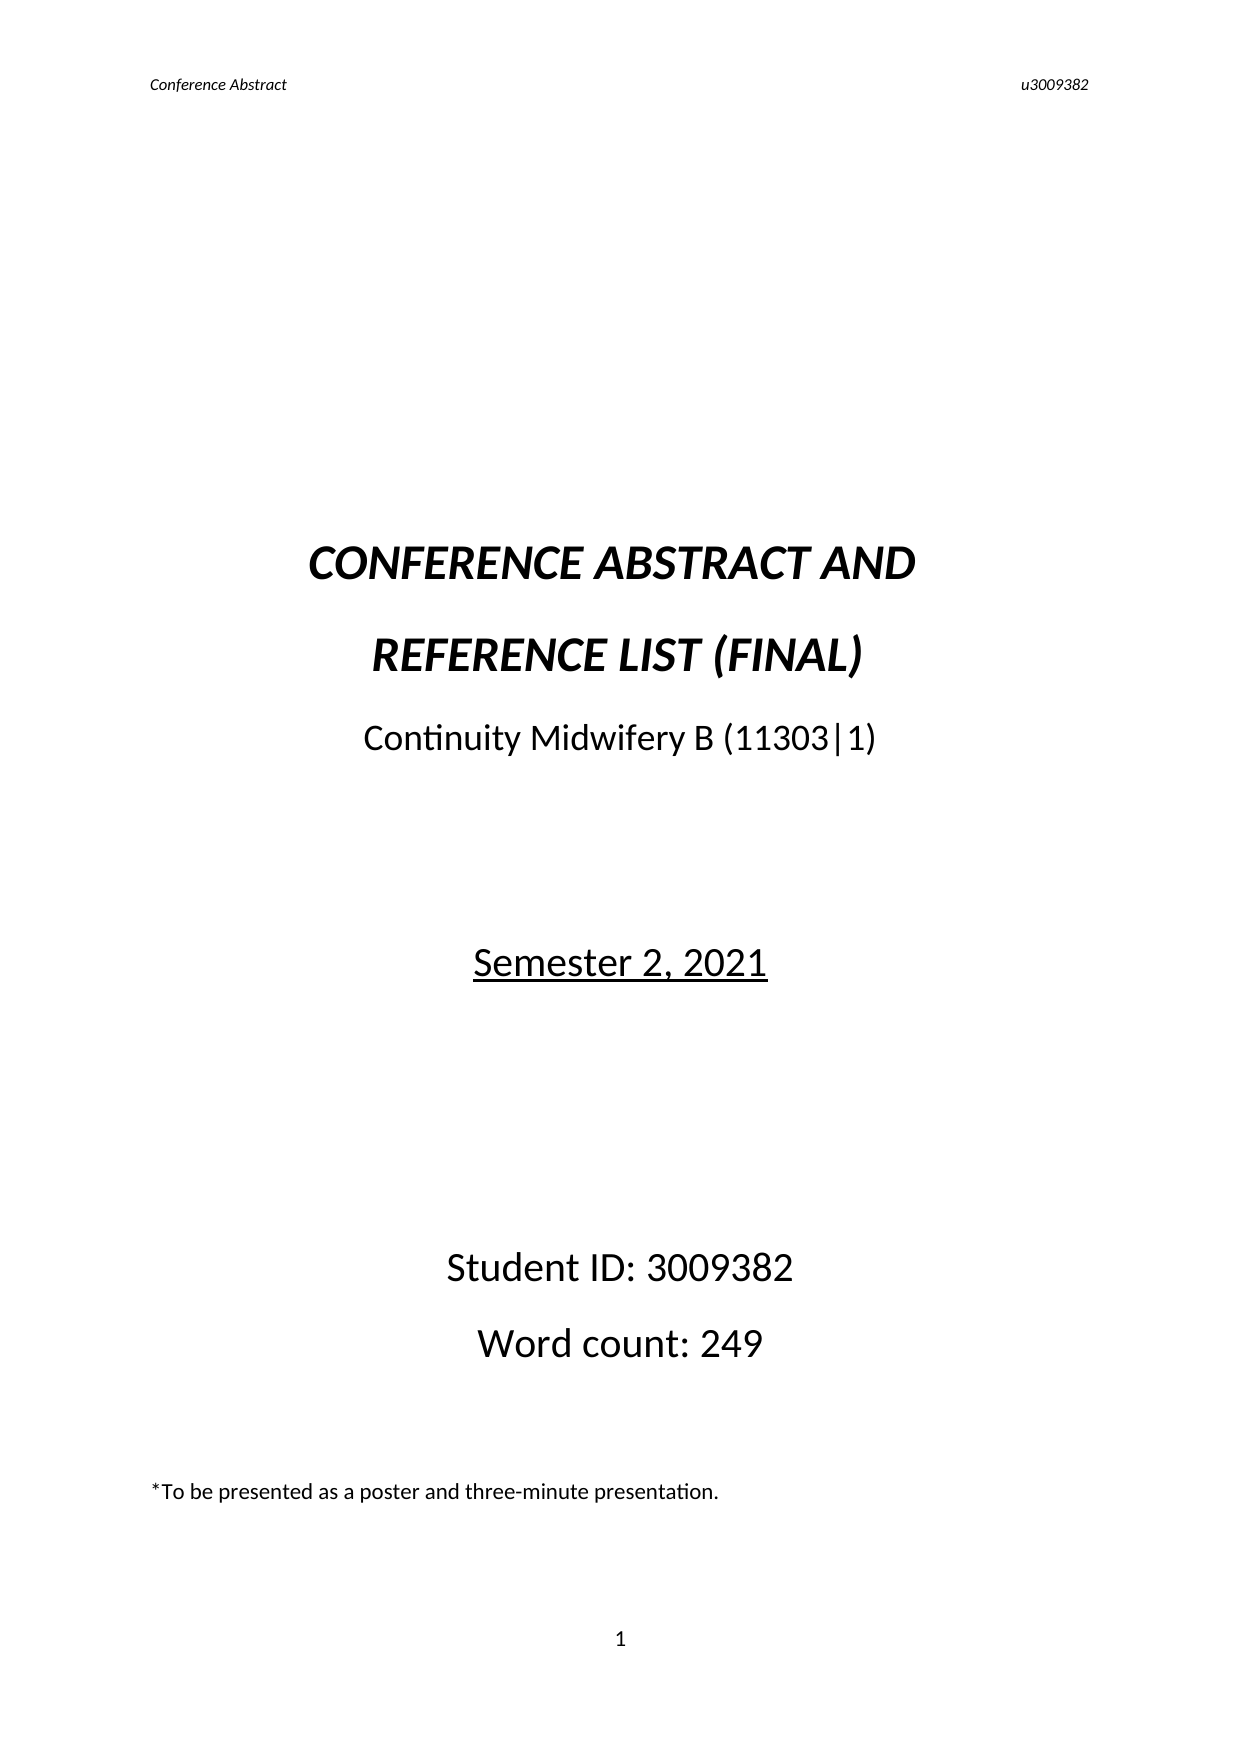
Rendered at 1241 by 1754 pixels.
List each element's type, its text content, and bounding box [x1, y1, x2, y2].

text Semester 2, 2021 [150, 936, 1090, 986]
text CONFERENCE ABSTRACT AND REFERENCE LIST (FINAL) [150, 531, 1090, 684]
text Student ID: 3009382 [150, 1241, 1090, 1291]
text *To be presented as a poster and three-minute presentation. [150, 1477, 1090, 1505]
text Continuity Midwifery B (11303|1) [150, 714, 1090, 760]
text Word count: 249 [150, 1317, 1090, 1368]
